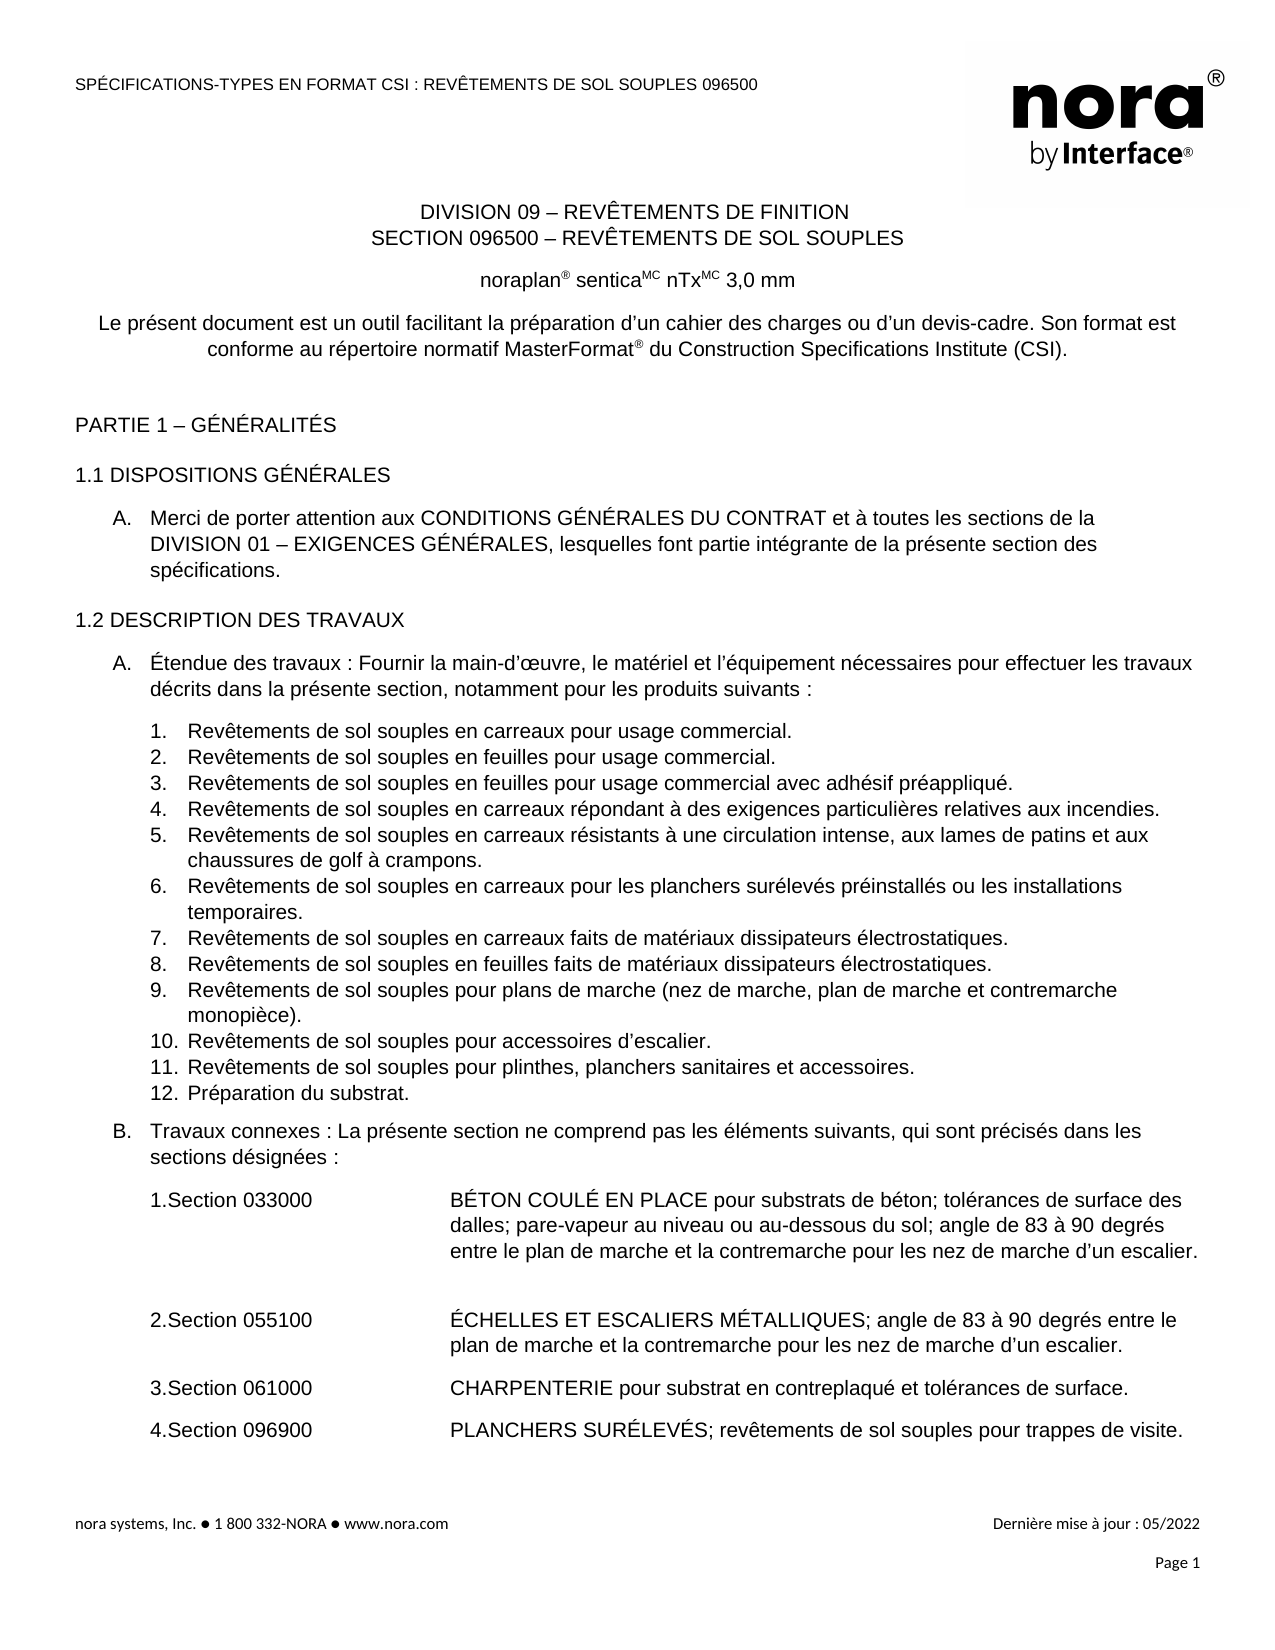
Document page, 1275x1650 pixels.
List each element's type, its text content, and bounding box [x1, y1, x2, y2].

list Revêtements de sol souples pour accessoires d’escalier. [150, 1029, 1200, 1053]
list Travaux connexes : La présente section ne comprend pas les éléments suivants, qui sont précisés dans les sections désignées : [112, 1119, 1200, 1169]
text 1.2 DESCRIPTION DES TRAVAUX [75, 608, 1200, 632]
list Revêtements de sol souples en feuilles faits de matériaux dissipateurs électrostatiques. [150, 952, 1200, 976]
list Préparation du substrat. [150, 1081, 1200, 1105]
list Revêtements de sol souples en feuilles pour usage commercial avec adhésif préappliqué. [150, 771, 1200, 795]
text noraplan® senticaMC nTxMC 3,0 mm [75, 268, 1200, 292]
list Étendue des travaux : Fournir la main-d’œuvre, le matériel et l’équipement nécessaires pour effectuer les travaux décrits dans la présente section, notamment pour les produits suivants : [112, 651, 1200, 701]
list Section 096900 PLANCHERS SURÉLEVÉS; revêtements de sol souples pour trappes de visite. [150, 1418, 1200, 1468]
list Revêtements de sol souples en feuilles pour usage commercial. [150, 745, 1200, 769]
list 1.1 DISPOSITIONS GÉNÉRALES [75, 463, 1200, 487]
text PARTIE 1 – GÉNÉRALITÉS [75, 412, 1200, 436]
list Section 055100 ÉCHELLES ET ESCALIERS MÉTALLIQUES; angle de 83 à 90 degrés entre le plan de marche et la contremarche pour les nez de marche d’un escalier. [150, 1307, 1200, 1357]
list Revêtements de sol souples en carreaux répondant à des exigences particulières relatives aux incendies. [150, 797, 1200, 821]
list Revêtements de sol souples en carreaux pour les planchers surélevés préinstallés ou les installations temporaires. [150, 874, 1200, 924]
list Revêtements de sol souples pour plans de marche (nez de marche, plan de marche et contremarche monopièce). [150, 977, 1200, 1027]
list Revêtements de sol souples en carreaux faits de matériaux dissipateurs électrostatiques. [150, 926, 1200, 950]
text DIVISION 09 – REVÊTEMENTS DE FINITION SECTION 096500 – REVÊTEMENTS DE SOL SOUPLES [75, 200, 1200, 250]
list Section 061000 CHARPENTERIE pour substrat en contreplaqué et tolérances de surface. [150, 1376, 1200, 1400]
list Section 033000 BÉTON COULÉ EN PLACE pour substrats de béton; tolérances de surface des dalles; pare-vapeur au niveau ou au-dessous du sol; angle de 83 à 90 degrés entre le plan de marche et la contremarche pour les nez de marche d’un escalier. [150, 1187, 1200, 1289]
list Revêtements de sol souples en carreaux résistants à une circulation intense, aux lames de patins et aux chaussures de golf à crampons. [150, 822, 1200, 872]
list Revêtements de sol souples en carreaux pour usage commercial. [150, 719, 1200, 743]
text Le présent document est un outil facilitant la préparation d’un cahier des charges ou d’un devis-cadre. Son format est conforme au répertoire normatif MasterFormat® du Construction Specifications Institute (CSI). [75, 311, 1200, 361]
list Merci de porter attention aux CONDITIONS GÉNÉRALES DU CONTRAT et à toutes les sections de la DIVISION 01 – EXIGENCES GÉNÉRALES, lesquelles font partie intégrante de la présente section des spécifications. [112, 506, 1200, 581]
list Revêtements de sol souples pour plinthes, planchers sanitaires et accessoires. [150, 1055, 1200, 1079]
picture [965, 41, 1250, 208]
